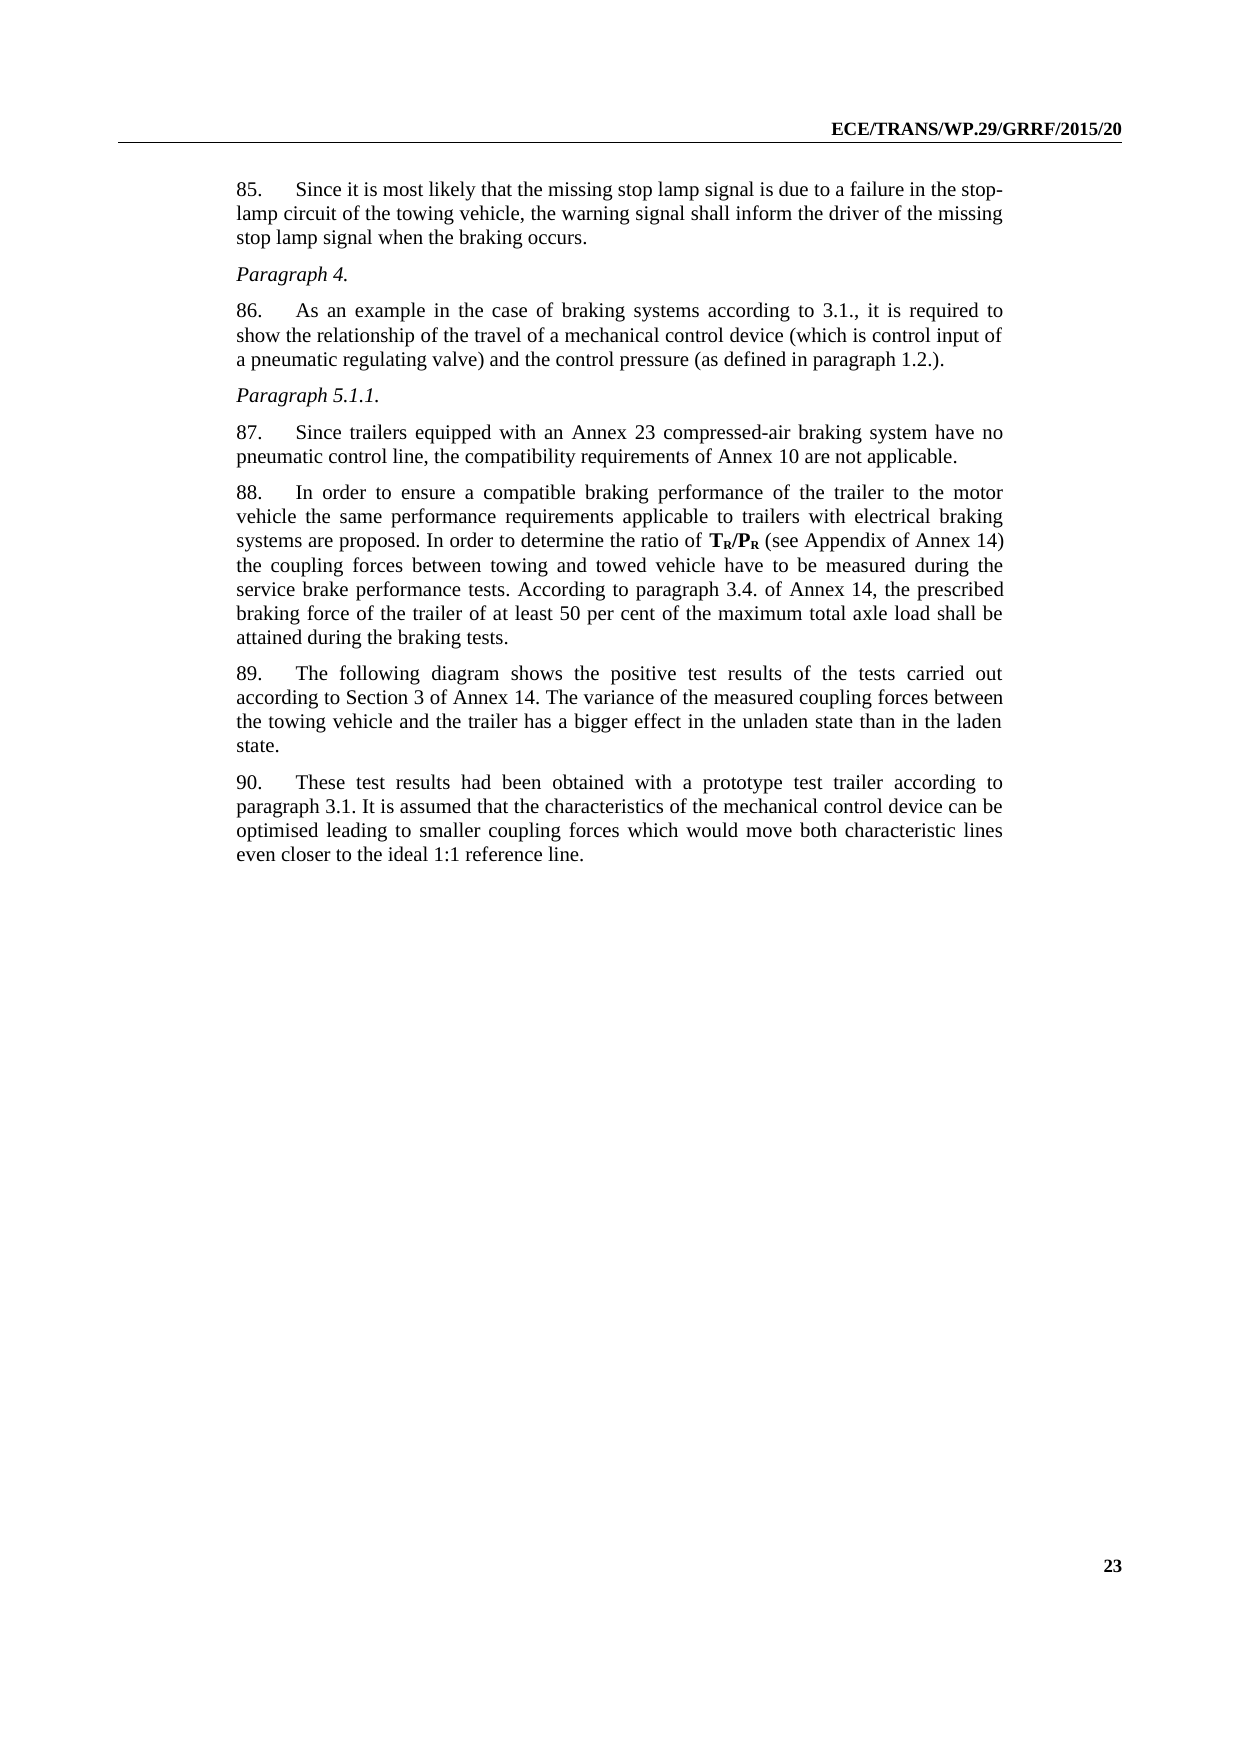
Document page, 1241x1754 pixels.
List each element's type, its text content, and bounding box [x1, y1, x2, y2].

text 89. The following diagram shows the positive test results of the tests carried out according to Section 3 of Annex 14. The variance of the measured coupling forces between the towing vehicle and the trailer has a bigger effect in the unladen state than in the laden state. [236, 661, 1004, 757]
text Paragraph 5.1.1. [236, 383, 1004, 407]
text Paragraph 4. [236, 262, 1004, 286]
text 86. As an example in the case of braking systems according to 3.1., it is required to show the relationship of the travel of a mechanical control device (which is control input of a pneumatic regulating valve) and the control pressure (as defined in paragraph 1.2.). [236, 298, 1004, 371]
text 90. These test results had been obtained with a prototype test trailer according to paragraph 3.1. It is assumed that the characteristics of the mechanical control device can be optimised leading to smaller coupling forces which would move both characteristic lines even closer to the ideal 1:1 reference line. [236, 770, 1004, 866]
text 87. Since trailers equipped with an Annex 23 compressed-air braking system have no pneumatic control line, the compatibility requirements of Annex 10 are not applicable. [236, 420, 1004, 468]
text 85. Since it is most likely that the missing stop lamp signal is due to a failure in the stop-lamp circuit of the towing vehicle, the warning signal shall inform the driver of the missing stop lamp signal when the braking occurs. [236, 177, 1004, 249]
text 88. In order to ensure a compatible braking performance of the trailer to the motor vehicle the same performance requirements applicable to trailers with electrical braking systems are proposed. In order to determine the ratio of TR/PR (see Appendix of Annex 14) the coupling forces between towing and towed vehicle have to be measured during the service brake performance tests. According to paragraph 3.4. of Annex 14, the prescribed braking force of the trailer of at least 50 per cent of the maximum total axle load shall be attained during the braking tests. [236, 480, 1004, 649]
